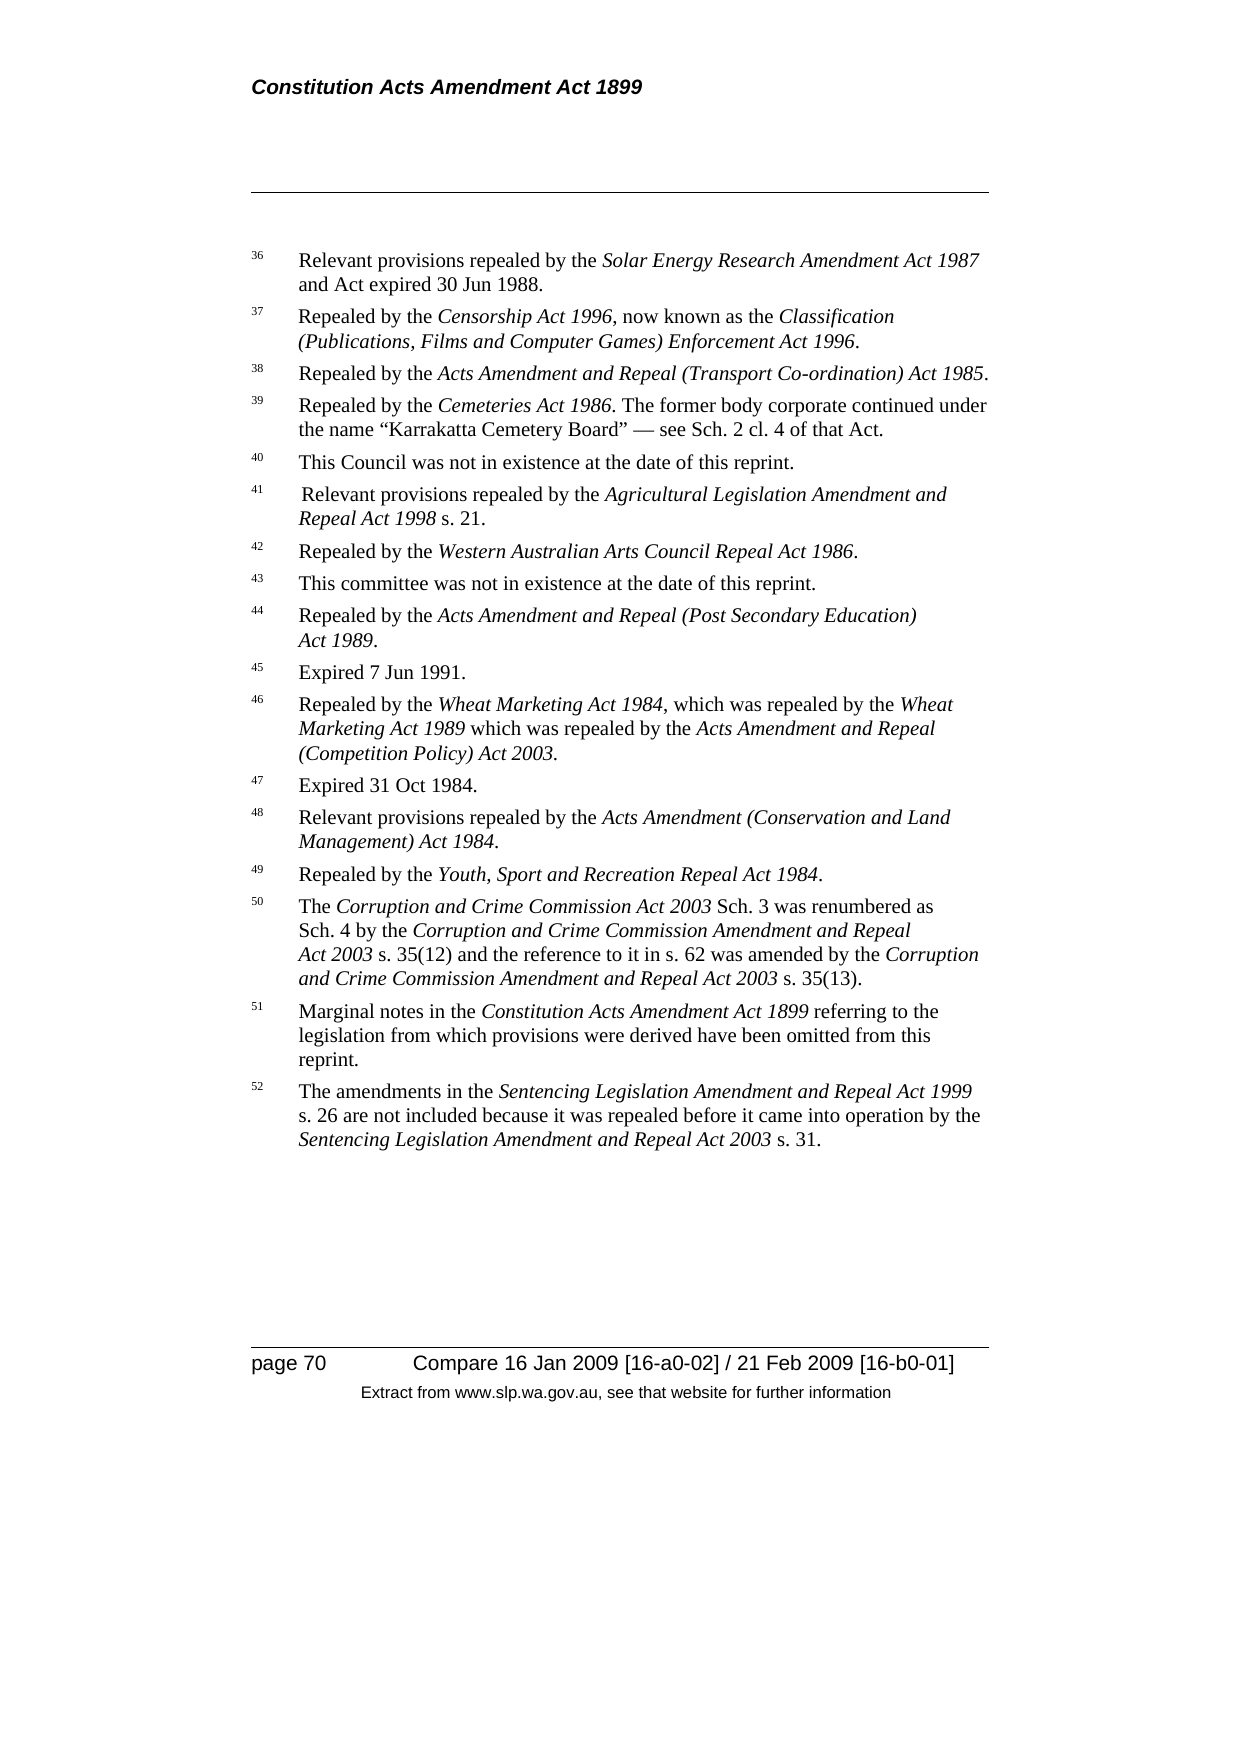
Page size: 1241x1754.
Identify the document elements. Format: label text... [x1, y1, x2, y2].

text 44 Repealed by the Acts Amendment and Repeal (Post Secondary Education) Act 1989. [251, 603, 989, 652]
text 52 The amendments in the Sentencing Legislation Amendment and Repeal Act 1999 s. 26 are not included because it was repealed before it came into operation by the Sentencing Legislation Amendment and Repeal Act 2003 s. 31. [251, 1079, 989, 1151]
text 37 Repealed by the Censorship Act 1996, now known as the Classification (Publications, Films and Computer Games) Enforcement Act 1996. [251, 304, 989, 353]
text 43 This committee was not in existence at the date of this reprint. [251, 571, 989, 595]
text 39 Repealed by the Cemeteries Act 1986. The former body corporate continued under the name “Karrakatta Cemetery Board” — see Sch. 2 cl. 4 of that Act. [251, 393, 989, 441]
text 38 Repealed by the Acts Amendment and Repeal (Transport Co-ordination) Act 1985. [251, 361, 989, 385]
text 51 Marginal notes in the Constitution Acts Amendment Act 1899 referring to the legislation from which provisions were derived have been omitted from this reprint. [251, 999, 989, 1071]
text 36 Relevant provisions repealed by the Solar Energy Research Amendment Act 1987 and Act expired 30 Jun 1988. [251, 248, 989, 296]
text 47 Expired 31 Oct 1984. [251, 773, 989, 797]
text 41 Relevant provisions repealed by the Agricultural Legislation Amendment and Repeal Act 1998 s. 21. [251, 482, 989, 530]
text 48 Relevant provisions repealed by the Acts Amendment (Conservation and Land Management) Act 1984. [251, 805, 989, 853]
text 45 Expired 7 Jun 1991. [251, 660, 989, 684]
text 49 Repealed by the Youth, Sport and Recreation Repeal Act 1984. [251, 862, 989, 886]
text 40 This Council was not in existence at the date of this reprint. [251, 450, 989, 474]
text 46 Repealed by the Wheat Marketing Act 1984, which was repealed by the Wheat Marketing Act 1989 which was repealed by the Acts Amendment and Repeal (Competition Policy) Act 2003. [251, 692, 989, 764]
text 42 Repealed by the Western Australian Arts Council Repeal Act 1986. [251, 539, 989, 563]
text 50 The Corruption and Crime Commission Act 2003 Sch. 3 was renumbered as Sch. 4 by the Corruption and Crime Commission Amendment and Repeal Act 2003 s. 35(12) and the reference to it in s. 62 was amended by the Corruption and Crime Commission Amendment and Repeal Act 2003 s. 35(13). [251, 894, 989, 990]
